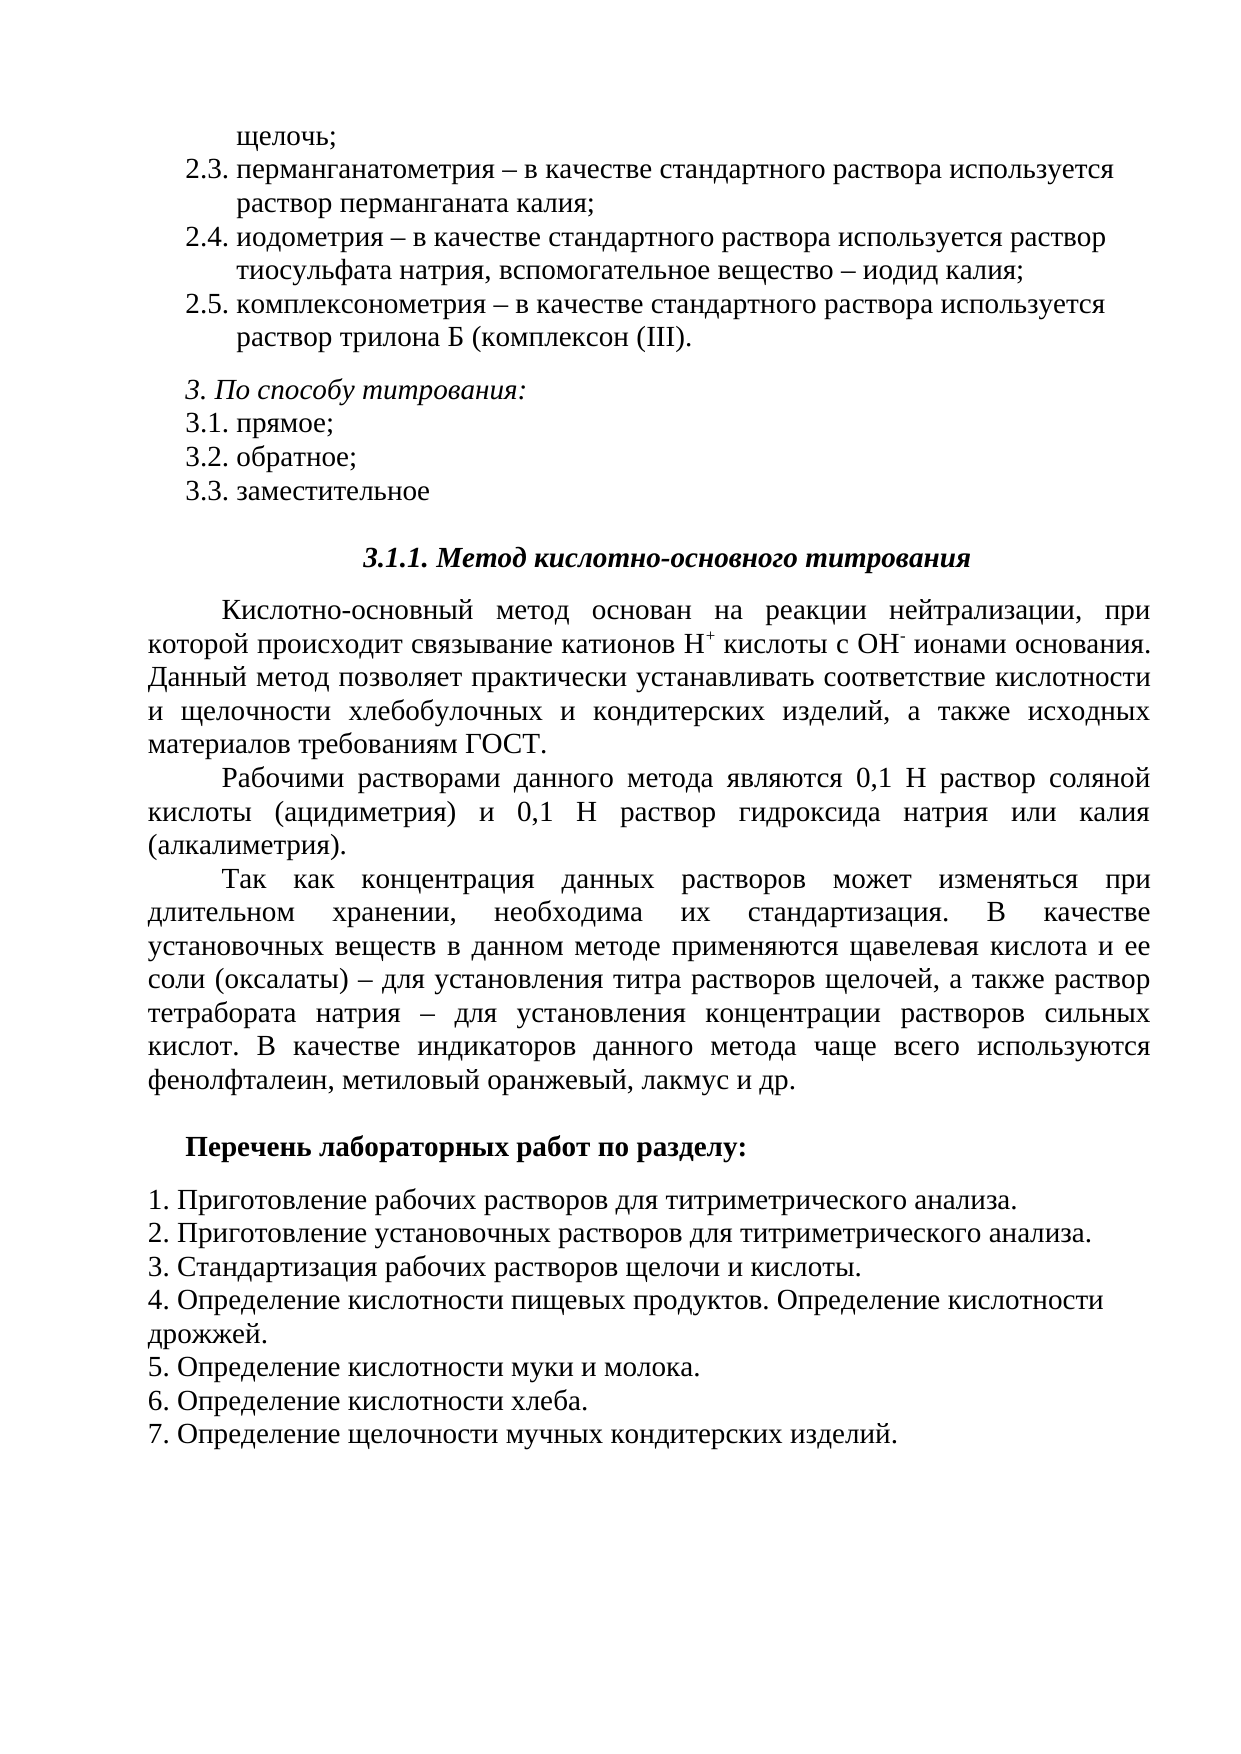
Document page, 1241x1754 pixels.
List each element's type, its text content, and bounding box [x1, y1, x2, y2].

text 2.4. иодометрия – в качестве стандартного раствора используется раствор [185, 219, 1152, 252]
text 3.3. заместительное [185, 473, 1152, 506]
text Кислотно-основный метод основан на реакции нейтрализации, при которой происходит связывание катионов Н+ кислоты с ОН- ионами основания. Данный метод позволяет практически устанавливать соответствие кислотности и щелочности хлебобулочных и кондитерских изделий, а также исходных материалов требованиям ГОСТ. [148, 592, 1152, 760]
text тиосульфата натрия, вспомогательное вещество – иодид калия; [185, 252, 1152, 286]
text 2.5. комплексонометрия – в качестве стандартного раствора используется [185, 286, 1152, 319]
text Рабочими растворами данного метода являются 0,1 Н раствор соляной кислоты (ацидиметрия) и 0,1 Н раствор гидроксида натрия или калия (алкалиметрия). [148, 760, 1152, 861]
text 3. Стандартизация рабочих растворов щелочи и кислоты. [148, 1249, 1152, 1282]
text 7. Определение щелочности мучных кондитерских изделий. [148, 1417, 1152, 1450]
text 5. Определение кислотности муки и молока. [148, 1349, 1152, 1383]
text 3. По способу титрования: [185, 372, 1152, 406]
text щелочь; [185, 118, 1152, 152]
text 4. Определение кислотности пищевых продуктов. Определение кислотности дрожжей. [148, 1282, 1152, 1349]
text Так как концентрация данных растворов может изменяться при длительном хранении, необходима их стандартизация. В качестве установочных веществ в данном методе применяются щавелевая кислота и ее соли (оксалаты) – для установления титра растворов щелочей, а также раствор тетрабората натрия – для установления концентрации растворов сильных кислот. В качестве индикаторов данного метода чаще всего используются фенолфталеин, метиловый оранжевый, лакмус и др. [148, 861, 1152, 1096]
text раствор перманганата калия; [185, 185, 1152, 219]
text Перечень лабораторных работ по разделу: [129, 1129, 1152, 1163]
text 2.3. перманганатометрия – в качестве стандартного раствора используется [185, 152, 1152, 185]
text 3.1.1. Метод кислотно-основного титрования [185, 540, 1152, 573]
text 3.2. обратное; [185, 439, 1152, 473]
text раствор трилона Б (комплексон (III). [185, 319, 1152, 353]
text 6. Определение кислотности хлеба. [148, 1383, 1152, 1417]
text 3.1. прямое; [185, 406, 1152, 439]
text 2. Приготовление установочных растворов для титриметрического анализа. [148, 1215, 1152, 1249]
text 1. Приготовление рабочих растворов для титриметрического анализа. [148, 1182, 1152, 1215]
